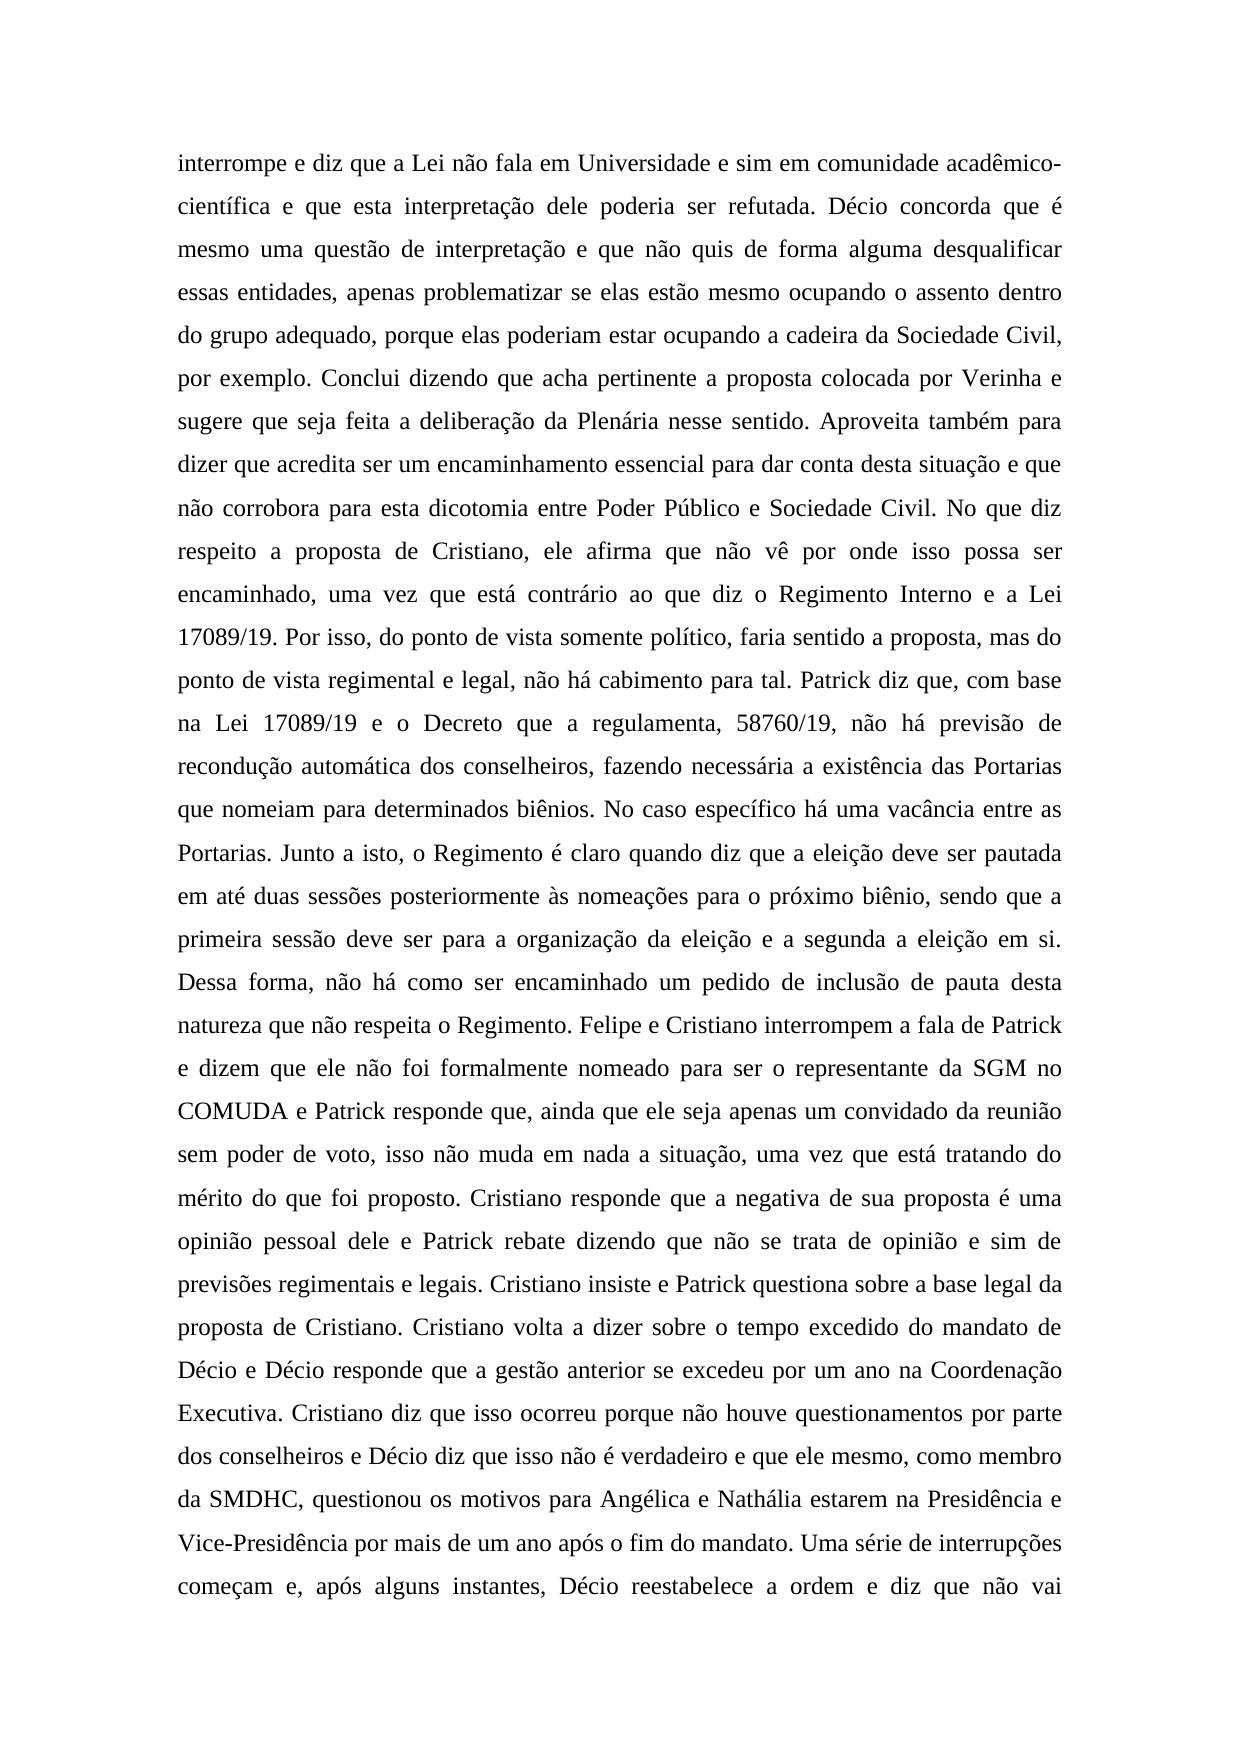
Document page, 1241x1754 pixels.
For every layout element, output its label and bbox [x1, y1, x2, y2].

text [177, 148, 1063, 1599]
